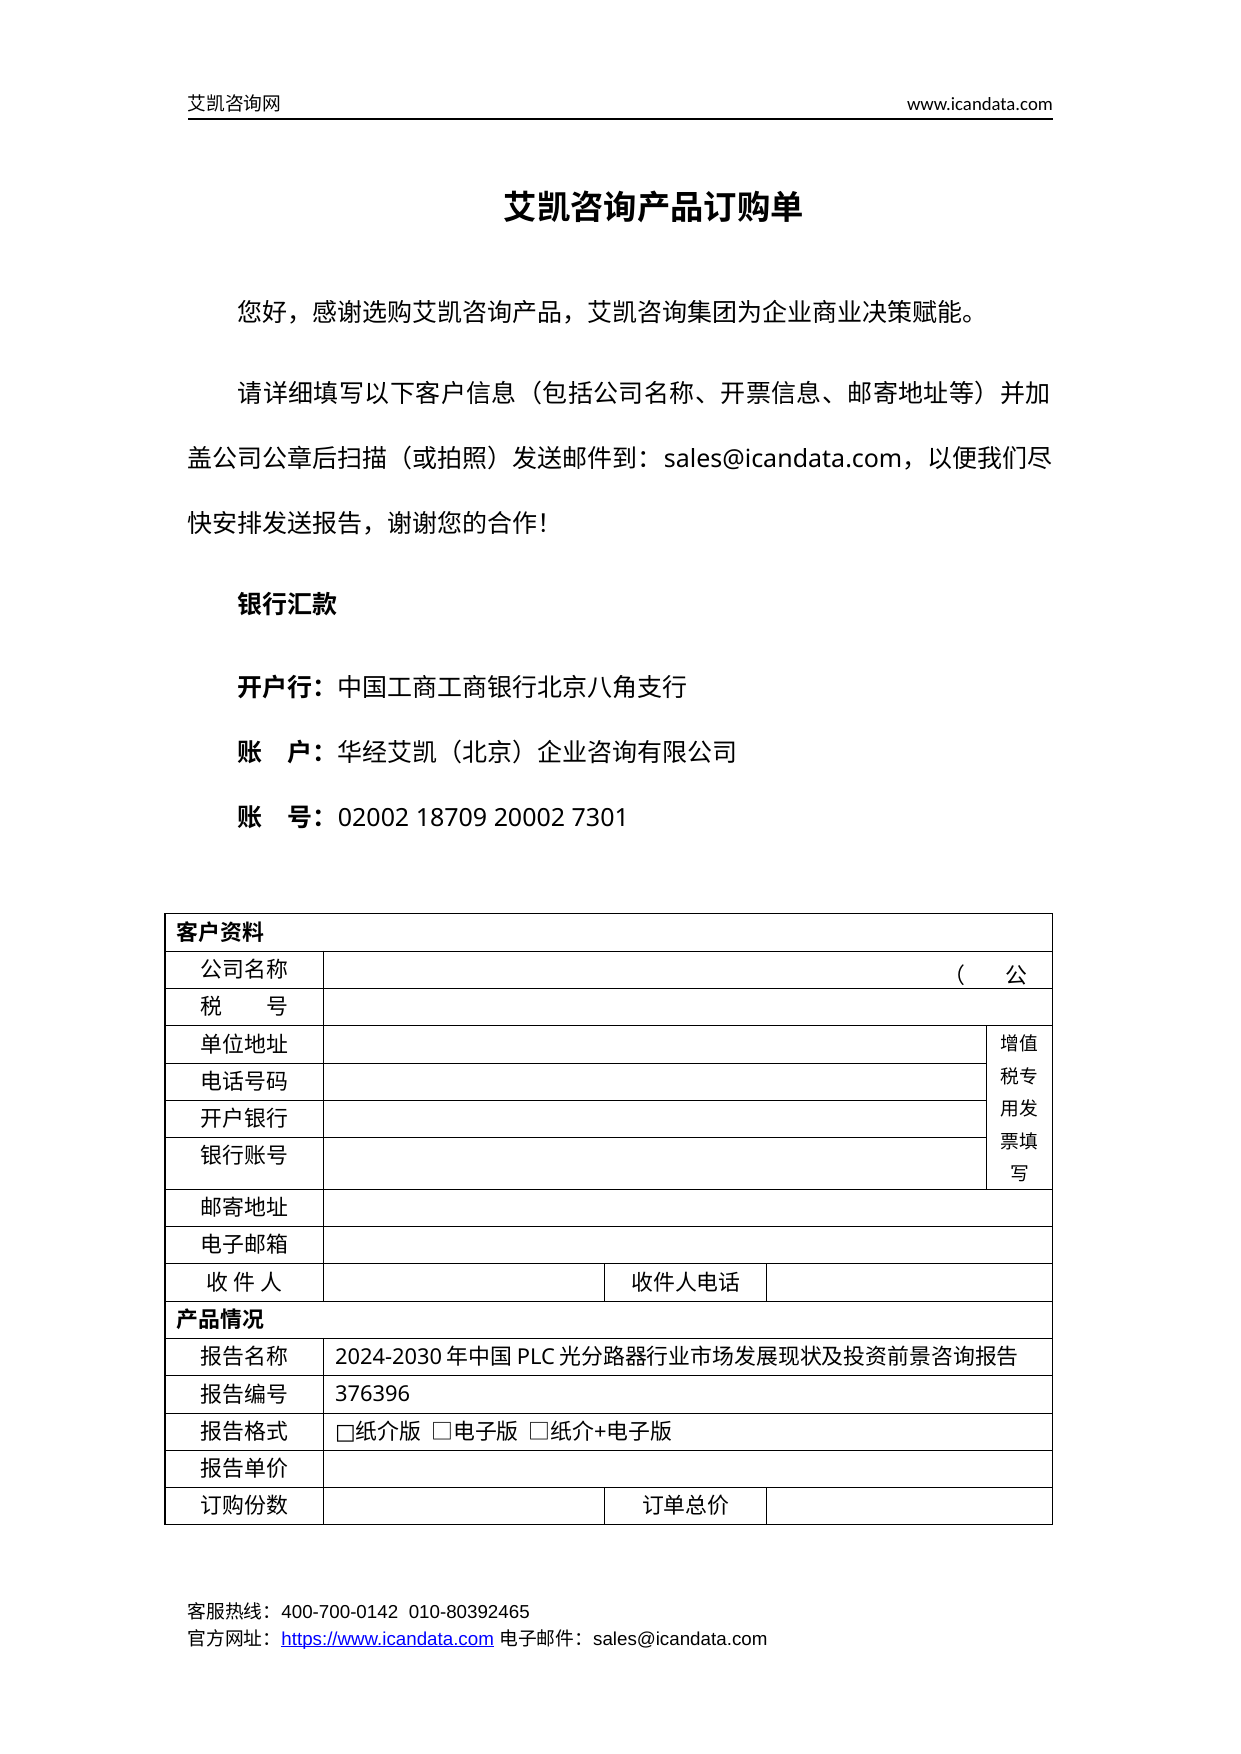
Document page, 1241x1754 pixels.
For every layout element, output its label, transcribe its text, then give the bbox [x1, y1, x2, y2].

table_cell [324, 1451, 1052, 1487]
table_cell 开户银行 [166, 1101, 323, 1137]
table_cell 电子邮箱 [166, 1227, 323, 1263]
table_cell [324, 1227, 1052, 1263]
table_cell [324, 1488, 604, 1524]
text 银行汇款 [187, 570, 1053, 635]
table_cell 产品情况 [166, 1302, 1052, 1338]
table_cell [767, 1488, 1052, 1524]
text 您好，感谢选购艾凯咨询产品，艾凯咨询集团为企业商业决策赋能。 [187, 278, 1053, 343]
table_cell 2024-2030年中国PLC光分路器行业市场发展现状及投资前景咨询报告 [324, 1339, 1052, 1375]
table_header 客户资料 [166, 914, 1052, 951]
table_cell [324, 1026, 986, 1062]
table_cell 银行账号 [166, 1138, 323, 1189]
table_cell [324, 1064, 986, 1100]
table_cell 报告名称 [166, 1339, 323, 1375]
table_cell □纸介版 □电子版 □纸介+电子版 [324, 1414, 1052, 1450]
table_cell 增值税专用发票填写 [987, 1026, 1052, 1189]
table_cell [324, 1138, 986, 1189]
table_cell [324, 1264, 604, 1301]
table_cell 收 件 人 [166, 1264, 323, 1301]
table_cell 税 号 [166, 989, 323, 1025]
table_cell 报告编号 [166, 1376, 323, 1412]
table_cell [324, 1101, 986, 1137]
text 开户行：中国工商工商银行北京八角支行 [187, 653, 1053, 718]
table_cell [324, 989, 1052, 1025]
table_cell [324, 1190, 1052, 1226]
table_cell 订单总价 [605, 1488, 766, 1524]
table_cell 单位地址 [166, 1026, 323, 1062]
text 请详细填写以下客户信息（包括公司名称、开票信息、邮寄地址等）并加盖公司公章后扫描（或拍照）发送邮件到：sales@icandata.com，以便我们尽快安排发送报告，谢谢您的合作！ [187, 359, 1053, 554]
table_cell 报告格式 [166, 1414, 323, 1450]
table_cell 公司名称 [166, 952, 323, 988]
table_cell 收件人电话 [605, 1264, 766, 1301]
table_cell [767, 1264, 1052, 1301]
table_cell 订购份数 [166, 1488, 323, 1524]
text 账 户：华经艾凯（北京）企业咨询有限公司 [187, 718, 1053, 783]
table_cell [324, 952, 1052, 988]
table_cell 376396 [324, 1376, 1052, 1412]
table_cell 报告单价 [166, 1451, 323, 1487]
table_cell 电话号码 [166, 1064, 323, 1100]
table_cell 邮寄地址 [166, 1190, 323, 1226]
text 艾凯咨询产品订购单 [187, 172, 1053, 237]
text 账 号：02002 18709 20002 7301 [187, 783, 1053, 848]
